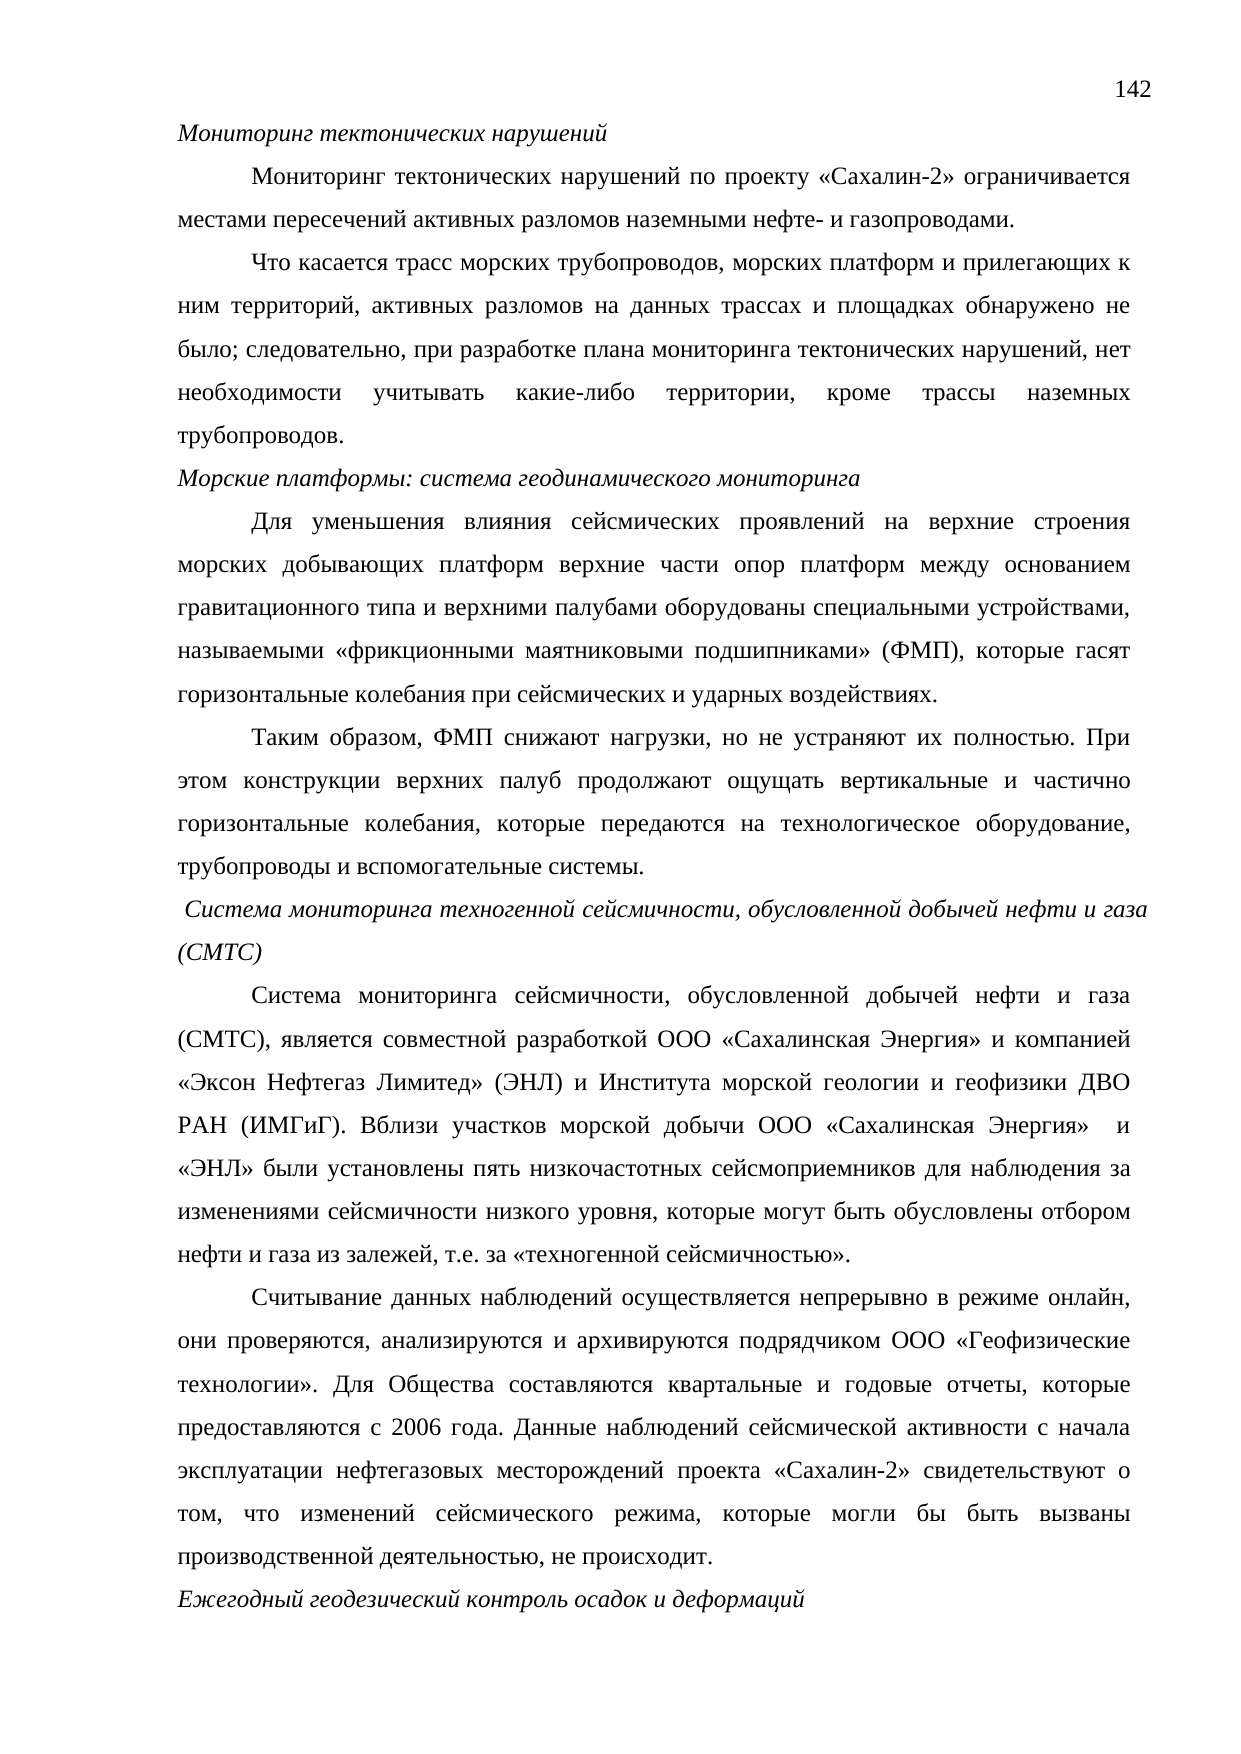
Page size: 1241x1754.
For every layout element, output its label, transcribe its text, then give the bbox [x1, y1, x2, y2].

text Что касается трасс морских трубопроводов, морских платформ и прилегающих к ним территорий, активных разломов на данных трассах и площадках обнаружено не было; следовательно, при разработке плана мониторинга тектонических нарушений, нет необходимости учитывать какие-либо территории, кроме трассы наземных трубопроводов. [177, 247, 1131, 449]
text Мониторинг тектонических нарушений [177, 118, 1152, 147]
text Система мониторинга сейсмичности, обусловленной добычей нефти и газа (СМТС), является совместной разработкой ООО «Сахалинская Энергия» и компанией «Эксон Нефтегаз Лимитед» (ЭНЛ) и Института морской геологии и геофизики ДВО РАН (ИМГиГ). Вблизи участков морской добычи ООО «Сахалинская Энергия» и «ЭНЛ» были установлены пять низкочастотных сейсмоприемников для наблюдения за изменениями сейсмичности низкого уровня, которые могут быть обусловлены отбором нефти и газа из залежей, т.е. за «техногенной сейсмичностью». [177, 981, 1131, 1268]
text Мониторинг тектонических нарушений по проекту «Сахалин-2» ограничивается местами пересечений активных разломов наземными нефте- и газопроводами. [177, 161, 1131, 233]
text Для уменьшения влияния сейсмических проявлений на верхние строения морских добывающих платформ верхние части опор платформ между основанием гравитационного типа и верхними палубами оборудованы специальными устройствами, называемыми «фрикционными маятниковыми подшипниками» (ФМП), которые гасят горизонтальные колебания при сейсмических и ударных воздействиях. [177, 506, 1131, 707]
text Морские платформы: система геодинамического мониторинга [177, 463, 1152, 492]
text Система мониторинга техногенной сейсмичности, обусловленной добычей нефти и газа (СМТС) [177, 894, 1152, 966]
text Таким образом, ФМП снижают нагрузки, но не устраняют их полностью. При этом конструкции верхних палуб продолжают ощущать вертикальные и частично горизонтальные колебания, которые передаются на технологическое оборудование, трубопроводы и вспомогательные системы. [177, 722, 1131, 880]
text Считывание данных наблюдений осуществляется непрерывно в режиме онлайн, они проверяются, анализируются и архивируются подрядчиком ООО «Геофизические технологии». Для Общества составляются квартальные и годовые отчеты, которые предоставляются с 2006 года. Данные наблюдений сейсмической активности с начала эксплуатации нефтегазовых месторождений проекта «Сахалин-2» свидетельствуют о том, что изменений сейсмического режима, которые могли бы быть вызваны производственной деятельностью, не происходит. [177, 1282, 1131, 1570]
text Ежегодный геодезический контроль осадок и деформаций [177, 1584, 1152, 1613]
